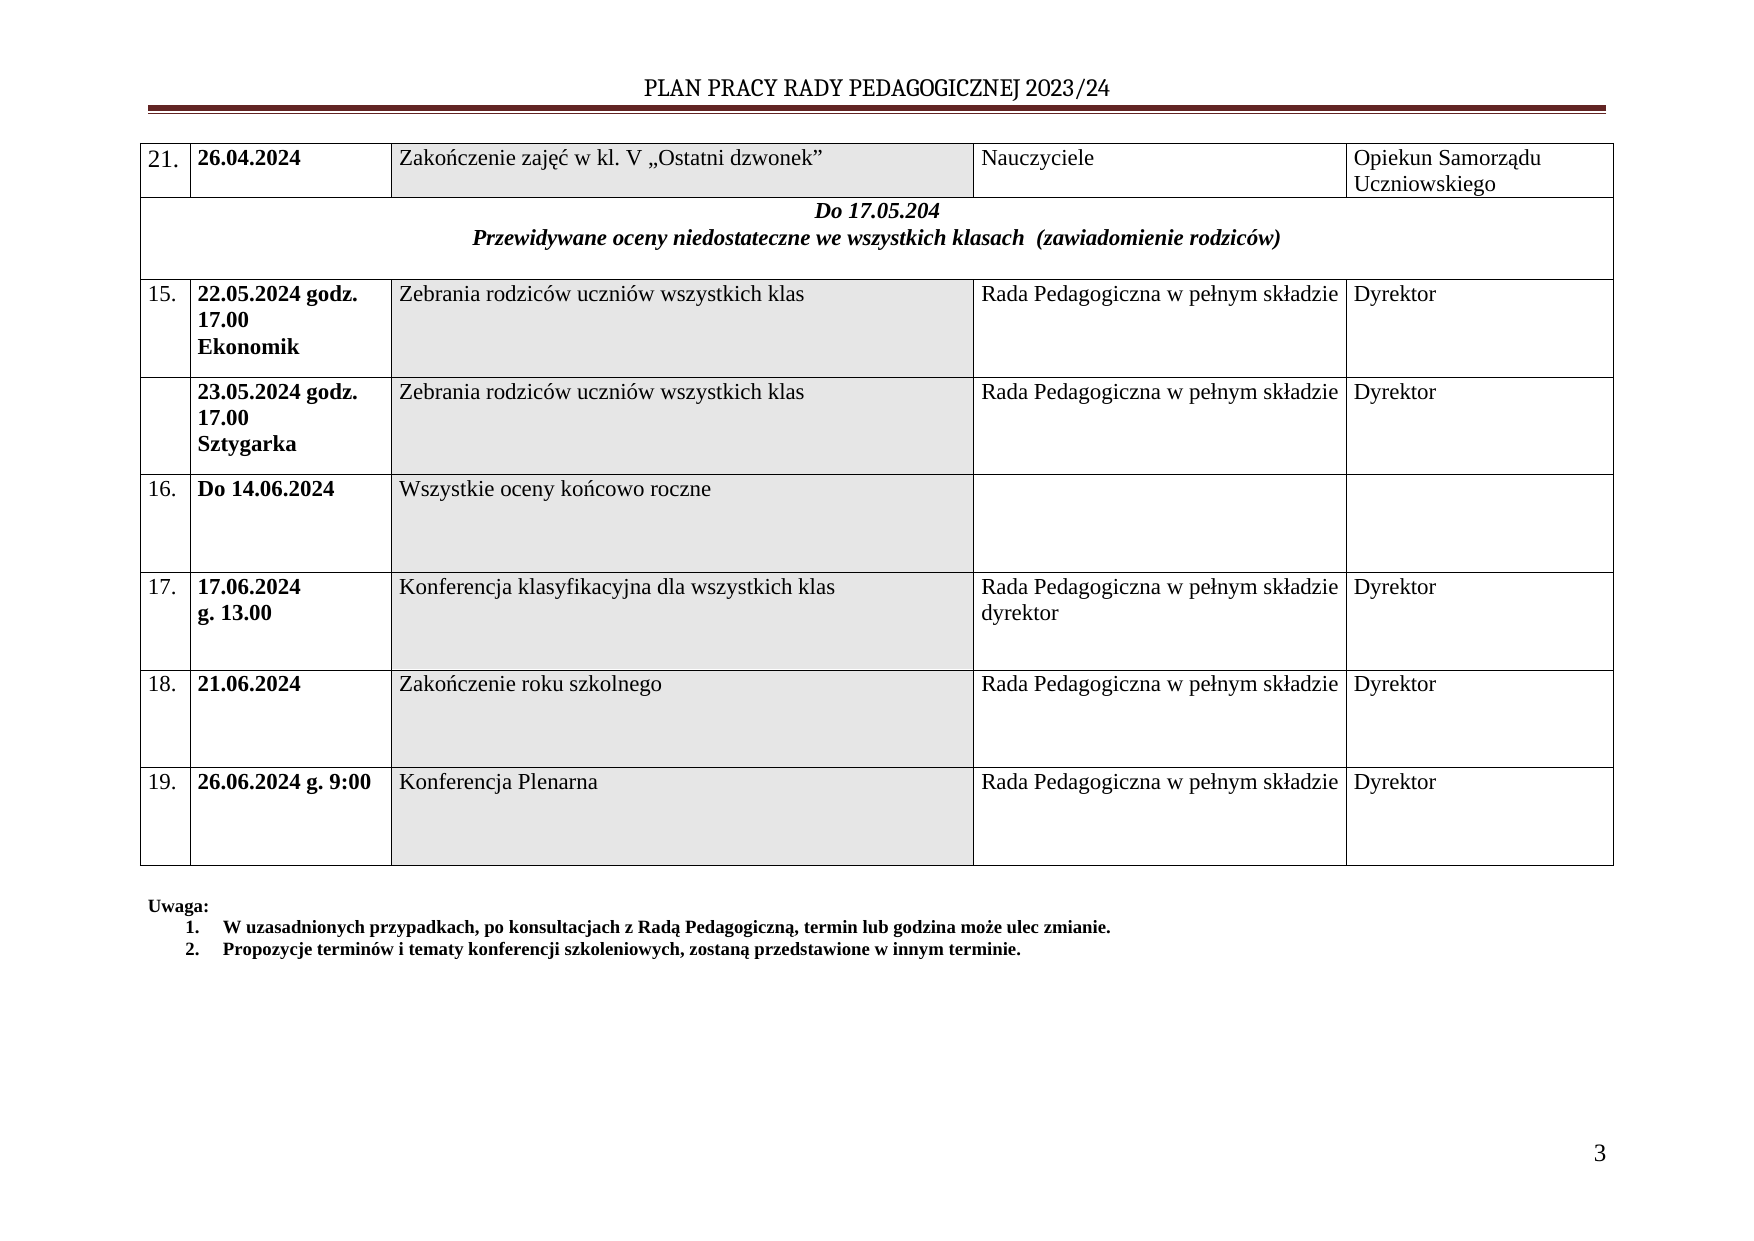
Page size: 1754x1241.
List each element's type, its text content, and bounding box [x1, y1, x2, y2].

table_cell 22.05.2024 godz. 17.00 Ekonomik [191, 280, 391, 377]
table_cell 26.06.2024 g. 9:00 [191, 768, 391, 865]
table_cell Do 14.06.2024 [191, 475, 391, 572]
table_cell Rada Pedagogiczna w pełnym składzie dyrektor [974, 573, 1346, 669]
table_cell Opiekun Samorządu Uczniowskiego [1347, 144, 1613, 197]
table_cell 23.05.2024 godz. 17.00 Sztygarka [191, 378, 391, 474]
table_cell Nauczyciele [974, 144, 1346, 197]
table_cell 19. [141, 768, 190, 865]
table_cell Zebrania rodziców uczniów wszystkich klas [392, 378, 973, 474]
table_cell Dyrektor [1347, 573, 1613, 669]
table_cell Rada Pedagogiczna w pełnym składzie [974, 768, 1346, 865]
table_cell Zebrania rodziców uczniów wszystkich klas [392, 280, 973, 377]
text Uwaga: [148, 894, 1606, 916]
table_cell Konferencja klasyfikacyjna dla wszystkich klas [392, 573, 973, 669]
list Propozycje terminów i tematy konferencji szkoleniowych, zostaną przedstawione w innym terminie. [185, 938, 1606, 959]
table_cell [974, 475, 1346, 572]
table_cell [1347, 475, 1613, 572]
table_cell Do 17.05.204 Przewidywane oceny niedostateczne we wszystkich klasach (zawiadomienie rodziców) [141, 198, 1613, 279]
list W uzasadnionych przypadkach, po konsultacjach z Radą Pedagogiczną, termin lub godzina może ulec zmianie. [185, 916, 1606, 938]
table_cell 15. [141, 280, 190, 377]
table_cell Rada Pedagogiczna w pełnym składzie [974, 280, 1346, 377]
table_cell 16. [141, 475, 190, 572]
table_cell 26.04.2024 [191, 144, 391, 197]
table_cell Zakończenie roku szkolnego [392, 671, 973, 767]
table_cell Konferencja Plenarna [392, 768, 973, 865]
table_cell Dyrektor [1347, 671, 1613, 767]
table_cell Rada Pedagogiczna w pełnym składzie [974, 671, 1346, 767]
table_cell Dyrektor [1347, 768, 1613, 865]
table_cell Wszystkie oceny końcowo roczne [392, 475, 973, 572]
table_cell Dyrektor [1347, 280, 1613, 377]
table_cell Rada Pedagogiczna w pełnym składzie [974, 378, 1346, 474]
table_cell Dyrektor [1347, 378, 1613, 474]
table_cell [141, 144, 190, 197]
table_cell [141, 378, 190, 474]
table_cell 18. [141, 671, 190, 767]
table_cell 21.06.2024 [191, 671, 391, 767]
table_cell 17.06.2024 g. 13.00 [191, 573, 391, 669]
table_cell Zakończenie zajęć w kl. V „Ostatni dzwonek” [392, 144, 973, 197]
table_cell 17. [141, 573, 190, 669]
